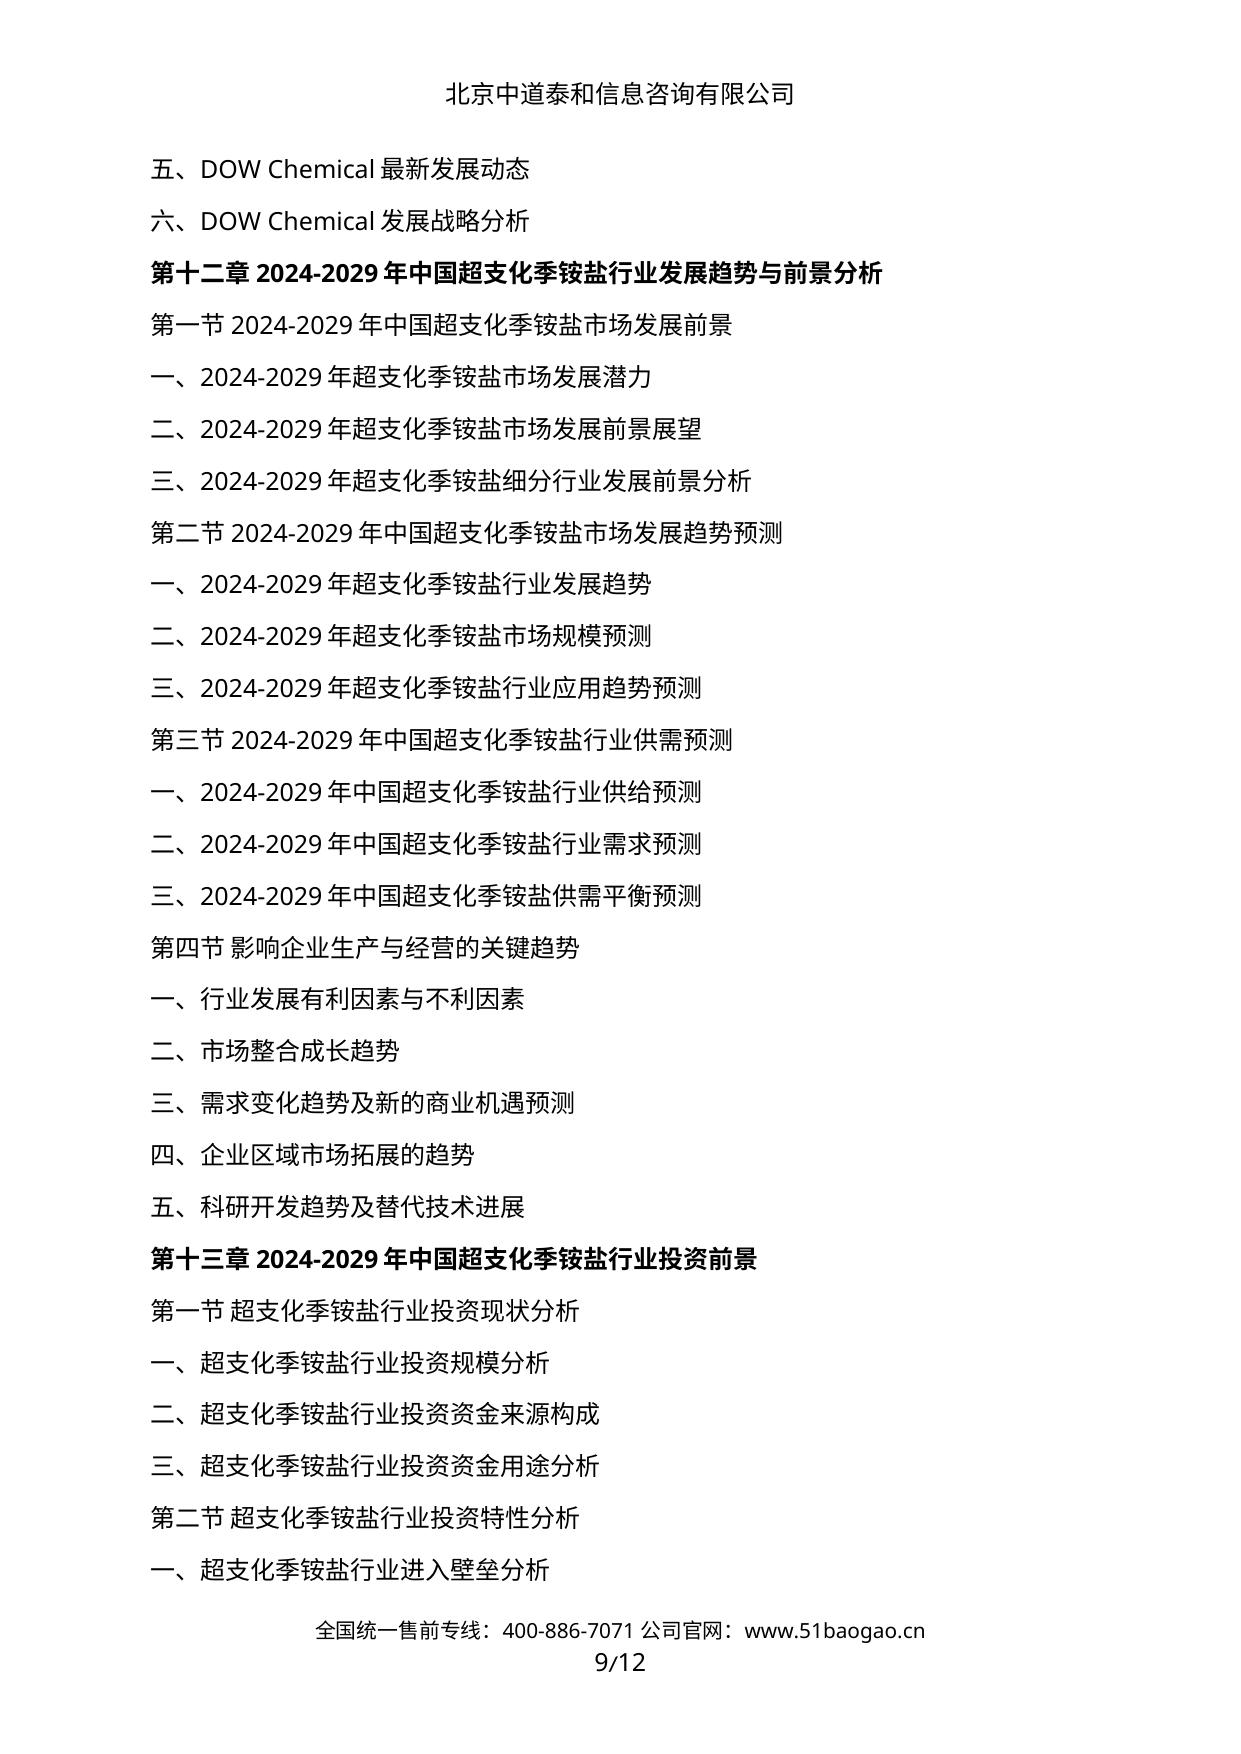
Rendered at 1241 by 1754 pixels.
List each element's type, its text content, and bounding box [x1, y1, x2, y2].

text 三、2024-2029年超支化季铵盐细分行业发展前景分析 [150, 461, 1090, 497]
text 一、2024-2029年超支化季铵盐行业发展趋势 [150, 565, 1090, 601]
text 六、DOW Chemical发展战略分析 [150, 202, 1090, 238]
text 一、行业发展有利因素与不利因素 [150, 980, 1090, 1016]
text 三、超支化季铵盐行业投资资金用途分析 [150, 1447, 1090, 1483]
text 二、超支化季铵盐行业投资资金来源构成 [150, 1395, 1090, 1431]
text 五、DOW Chemical最新发展动态 [150, 150, 1090, 186]
text 第二节 超支化季铵盐行业投资特性分析 [150, 1499, 1090, 1535]
text 一、超支化季铵盐行业进入壁垒分析 [150, 1551, 1090, 1587]
text 二、2024-2029年超支化季铵盐市场规模预测 [150, 617, 1090, 653]
text 五、科研开发趋势及替代技术进展 [150, 1187, 1090, 1224]
text 三、2024-2029年中国超支化季铵盐供需平衡预测 [150, 876, 1090, 912]
text 第三节 2024-2029年中国超支化季铵盐行业供需预测 [150, 721, 1090, 757]
text 一、超支化季铵盐行业投资规模分析 [150, 1343, 1090, 1379]
text 第十二章 2024-2029年中国超支化季铵盐行业发展趋势与前景分析 [150, 254, 1090, 290]
text 二、2024-2029年超支化季铵盐市场发展前景展望 [150, 409, 1090, 446]
text 第一节 2024-2029年中国超支化季铵盐市场发展前景 [150, 306, 1090, 342]
text 一、2024-2029年超支化季铵盐市场发展潜力 [150, 357, 1090, 394]
text 第一节 超支化季铵盐行业投资现状分析 [150, 1291, 1090, 1327]
text 第四节 影响企业生产与经营的关键趋势 [150, 928, 1090, 964]
text 第十三章 2024-2029年中国超支化季铵盐行业投资前景 [150, 1239, 1090, 1276]
text 一、2024-2029年中国超支化季铵盐行业供给预测 [150, 772, 1090, 809]
text 三、2024-2029年超支化季铵盐行业应用趋势预测 [150, 669, 1090, 705]
text 二、2024-2029年中国超支化季铵盐行业需求预测 [150, 824, 1090, 861]
text 四、企业区域市场拓展的趋势 [150, 1136, 1090, 1172]
text 三、需求变化趋势及新的商业机遇预测 [150, 1084, 1090, 1120]
text 第二节 2024-2029年中国超支化季铵盐市场发展趋势预测 [150, 513, 1090, 549]
text 二、市场整合成长趋势 [150, 1032, 1090, 1068]
